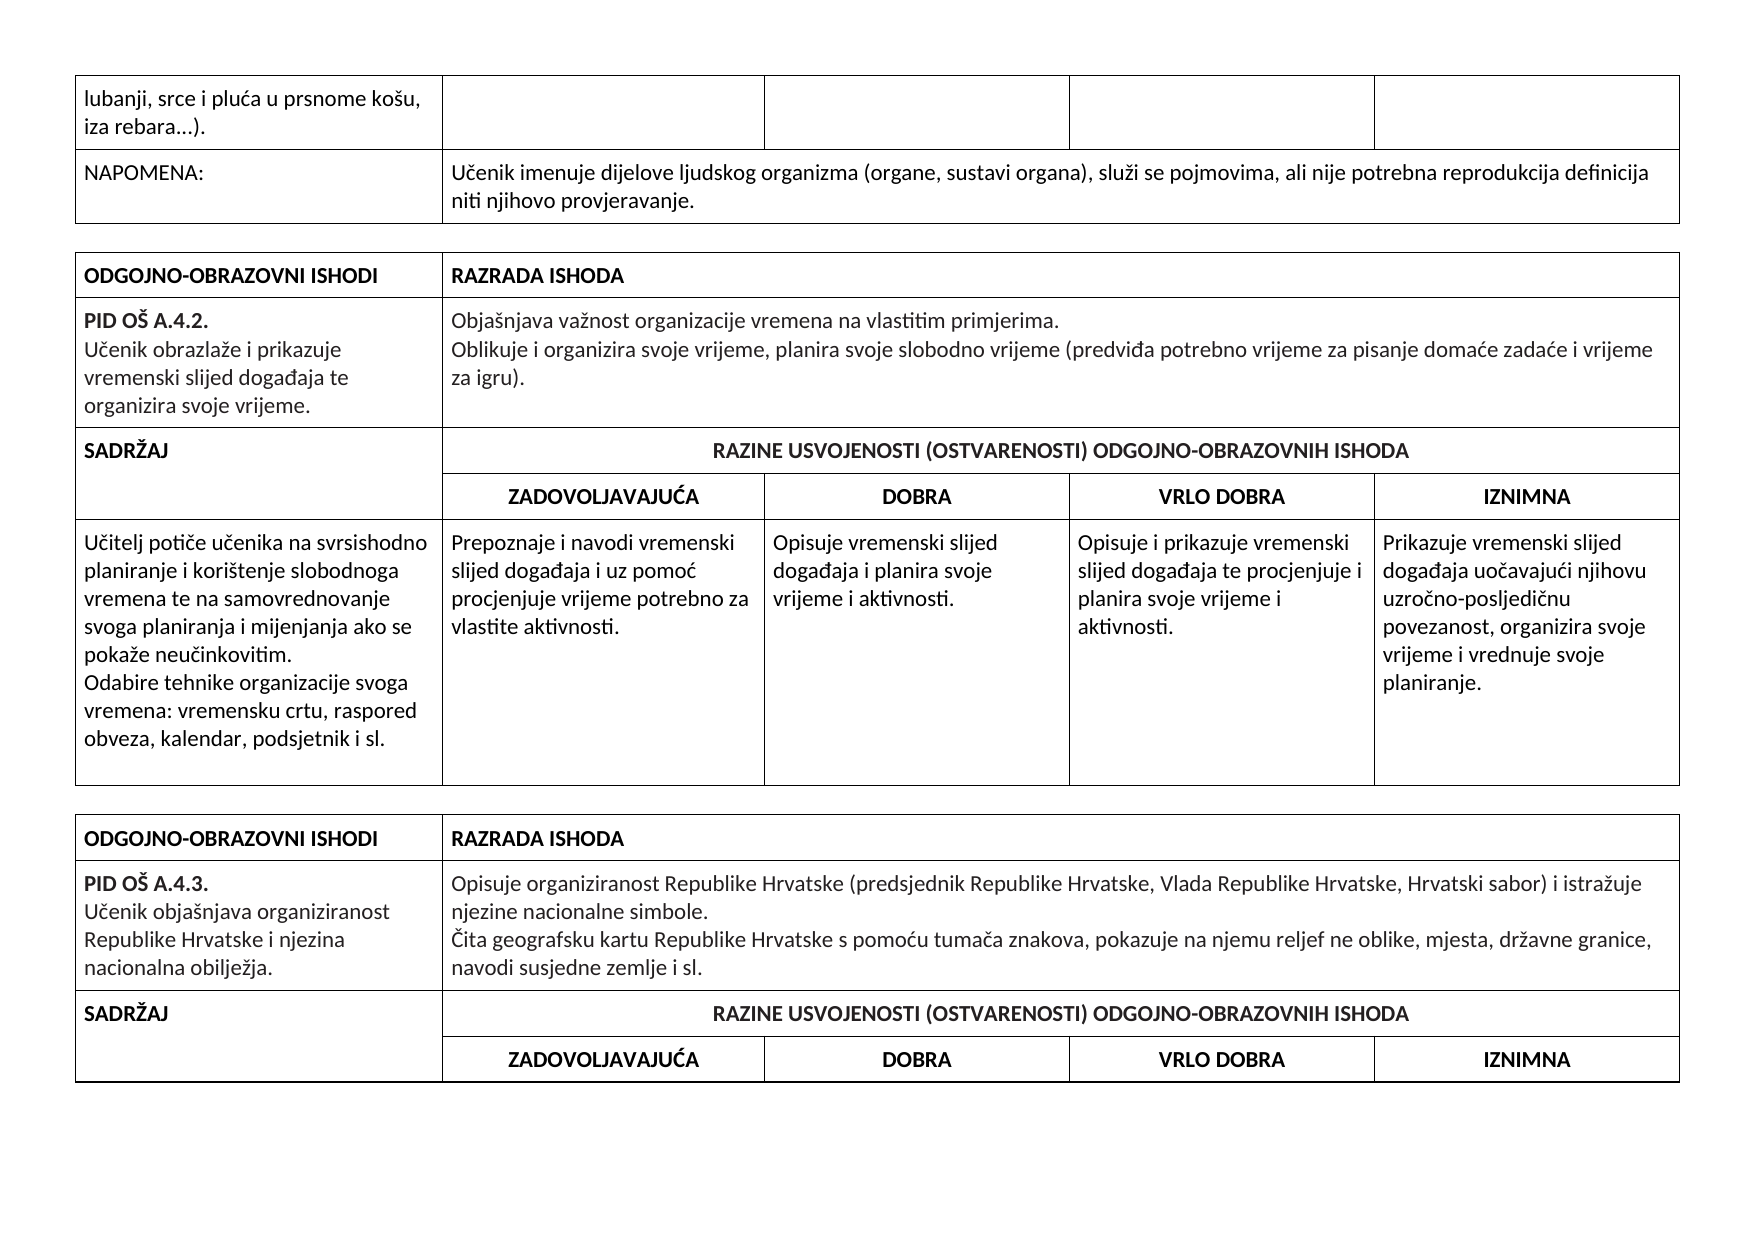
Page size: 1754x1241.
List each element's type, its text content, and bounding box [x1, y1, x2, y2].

table_cell VRLO DOBRA [1070, 474, 1374, 518]
table_header ODGOJNO-OBRAZOVNI ISHODI [76, 253, 442, 297]
table_cell DOBRA [765, 474, 1069, 518]
table_cell ZADOVOLJAVAJUĆA [443, 1037, 764, 1081]
table_cell Opisuje vremenski slijed događaja i planira svoje vrijeme i aktivnosti. [765, 520, 1069, 785]
table_header RAZRADA ISHODA [443, 253, 1679, 297]
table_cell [1070, 76, 1374, 149]
table_cell PID OŠ A.4.2. Učenik obrazlaže i prikazuje vremenski slijed događaja te organizira svoje vrijeme. [76, 298, 442, 427]
table_header ODGOJNO-OBRAZOVNI ISHODI [76, 815, 442, 860]
table_cell RAZINE USVOJENOSTI (OSTVARENOSTI) ODGOJNO-OBRAZOVNIH ISHODA [443, 428, 1679, 473]
table_cell Učenik imenuje dijelove ljudskog organizma (organe, sustavi organa), služi se pojmovima, ali nije potrebna reprodukcija definicija niti njihovo provjeravanje. [443, 150, 1679, 222]
table_cell SADRŽAJ [76, 991, 442, 1081]
table_cell Prikazuje vremenski slijed događaja uočavajući njihovu uzročno-posljedičnu povezanost, organizira svoje vrijeme i vrednuje svoje planiranje. [1375, 520, 1679, 785]
table_cell Opisuje organiziranost Republike Hrvatske (predsjednik Republike Hrvatske, Vlada Republike Hrvatske, Hrvatski sabor) i istražuje njezine nacionalne simbole. Čita geografsku kartu Republike Hrvatske s pomoću tumača znakova, pokazuje na njemu reljef ne oblike, mjesta, državne granice, navodi susjedne zemlje i sl. [443, 861, 1679, 990]
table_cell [765, 76, 1069, 149]
table_cell Prepoznaje i navodi vremenski slijed događaja i uz pomoć procjenjuje vrijeme potrebno za vlastite aktivnosti. [443, 520, 764, 785]
table_cell Učitelj potiče učenika na svrsishodno planiranje i korištenje slobodnoga vremena te na samovrednovanje svoga planiranja i mijenjanja ako se pokaže neučinkovitim. Odabire tehnike organizacije svoga vremena: vremensku crtu, raspored obveza, kalendar, podsjetnik i sl. [76, 520, 442, 785]
table_cell VRLO DOBRA [1070, 1037, 1374, 1081]
table_cell ZADOVOLJAVAJUĆA [443, 474, 764, 518]
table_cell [76, 76, 442, 149]
table_cell IZNIMNA [1375, 1037, 1679, 1081]
table_header RAZRADA ISHODA [443, 815, 1679, 860]
table_cell RAZINE USVOJENOSTI (OSTVARENOSTI) ODGOJNO-OBRAZOVNIH ISHODA [443, 991, 1679, 1036]
table_cell IZNIMNA [1375, 474, 1679, 518]
table_cell Opisuje i prikazuje vremenski slijed događaja te procjenjuje i planira svoje vrijeme i aktivnosti. [1070, 520, 1374, 785]
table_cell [443, 76, 764, 149]
table_cell PID OŠ A.4.3. Učenik objašnjava organiziranost Republike Hrvatske i njezina nacionalna obilježja. [76, 861, 442, 990]
table_cell DOBRA [765, 1037, 1069, 1081]
table_cell NAPOMENA: [76, 150, 442, 222]
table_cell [1375, 76, 1679, 149]
table_cell Objašnjava važnost organizacije vremena na vlastitim primjerima. Oblikuje i organizira svoje vrijeme, planira svoje slobodno vrijeme (predviđa potrebno vrijeme za pisanje domaće zadaće i vrijeme za igru). [443, 298, 1679, 427]
table_cell SADRŽAJ [76, 428, 442, 518]
